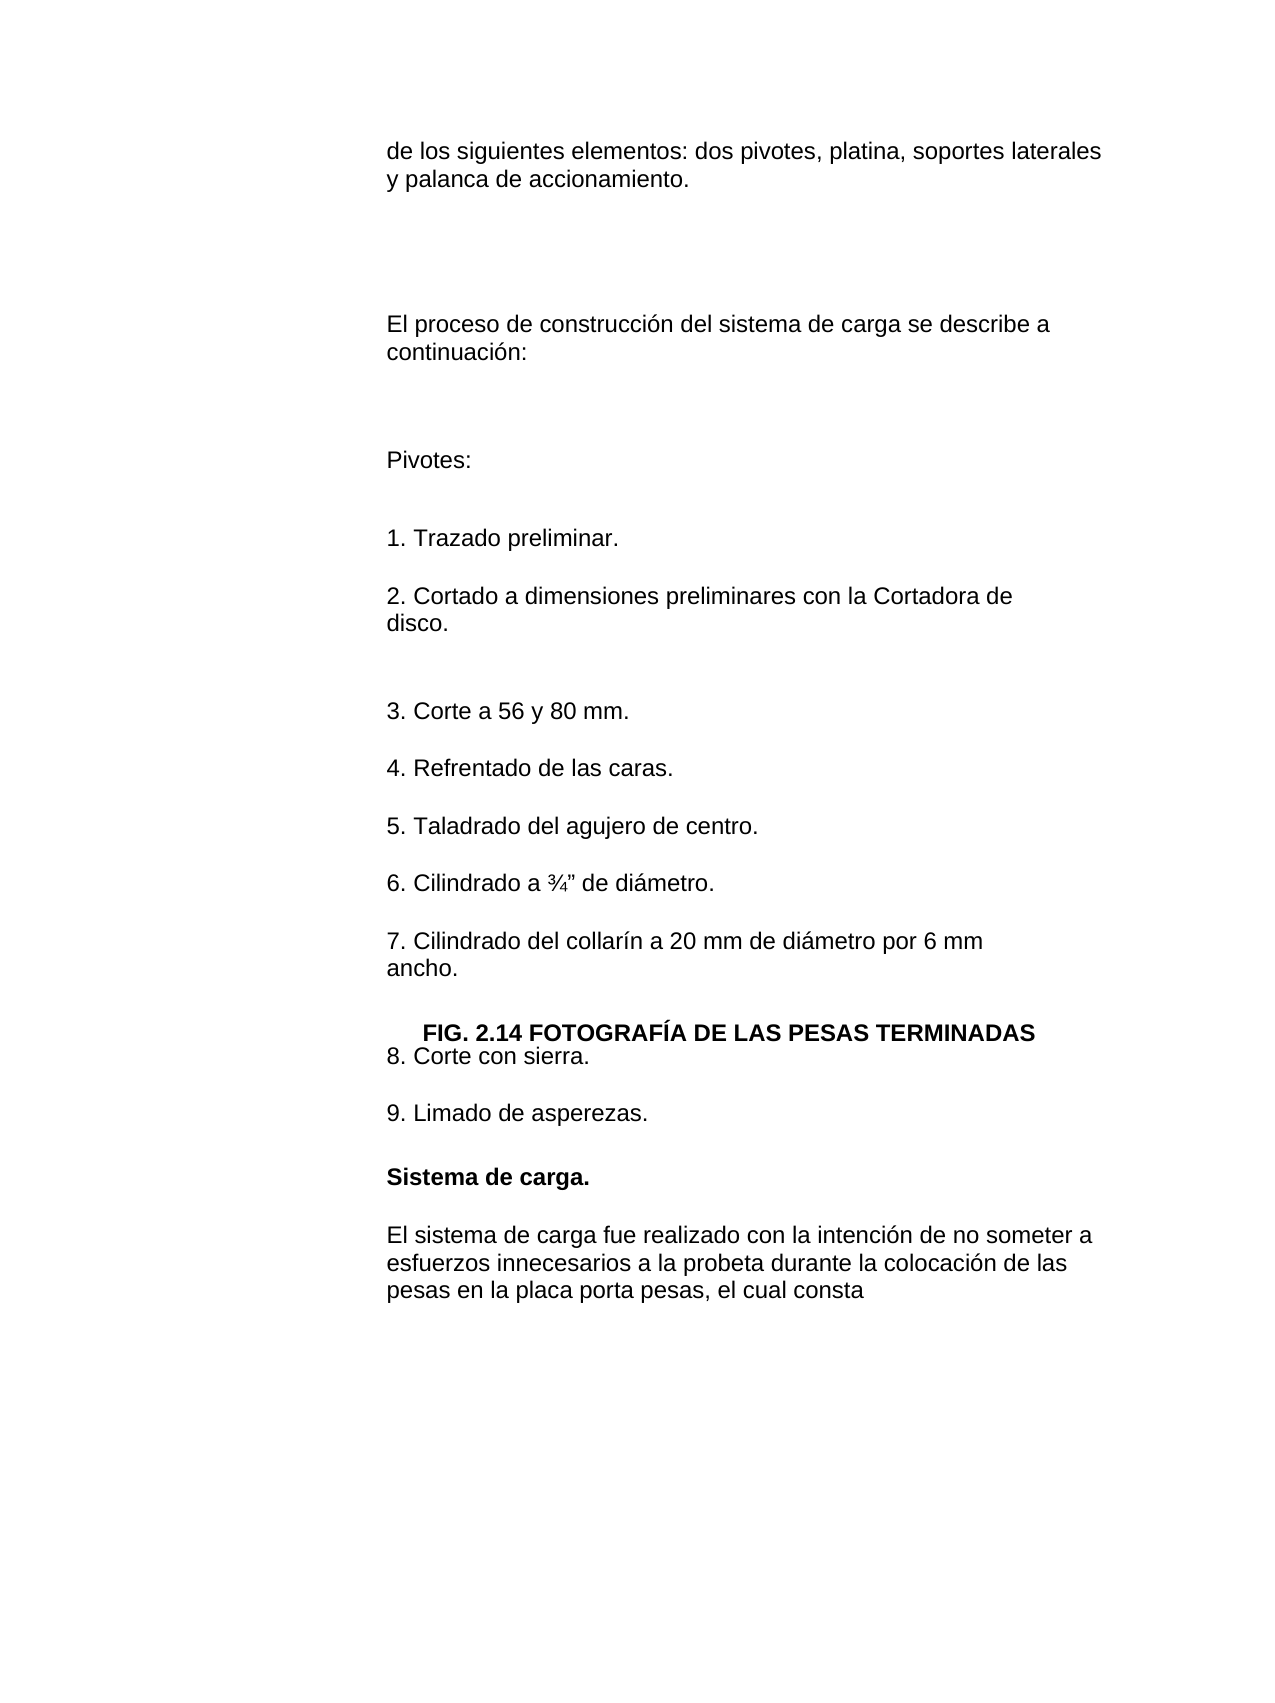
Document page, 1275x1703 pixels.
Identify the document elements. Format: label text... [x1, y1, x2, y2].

text 6. Cilindrado a ¾” de diámetro. [386, 869, 746, 897]
text 3. Corte a 56 y 80 mm. [386, 697, 657, 724]
text 1. Trazado preliminar. [386, 524, 646, 552]
text 9. Limado de asperezas. [386, 1099, 677, 1127]
text de los siguientes elementos: dos pivotes, platina, soportes laterales y palanca de accionamiento. [386, 137, 1105, 192]
text 8. Corte con sierra. [386, 1042, 615, 1069]
text 4. Refrentado de las caras. [386, 754, 703, 782]
text Pivotes: [386, 446, 558, 473]
text 7. Cilindrado del collarín a 20 mm de diámetro por 6 mm ancho. [386, 927, 1026, 982]
text El proceso de construcción del sistema de carga se describe a continuación: [386, 310, 1105, 365]
text Sistema de carga. [386, 1163, 681, 1191]
text El sistema de carga fue realizado con la intención de no someter a esfuerzos innecesarios a la probeta durante la colocación de las pesas en la placa porta pesas, el cual consta [386, 1221, 1105, 1304]
text FIG. 2.14 FOTOGRAFÍA DE LAS PESAS TERMINADAS [422, 1019, 1145, 1047]
text 2. Cortado a dimensiones preliminares con la Cortadora de disco. [386, 582, 1057, 637]
text 5. Taladrado del agujero de centro. [386, 812, 792, 839]
